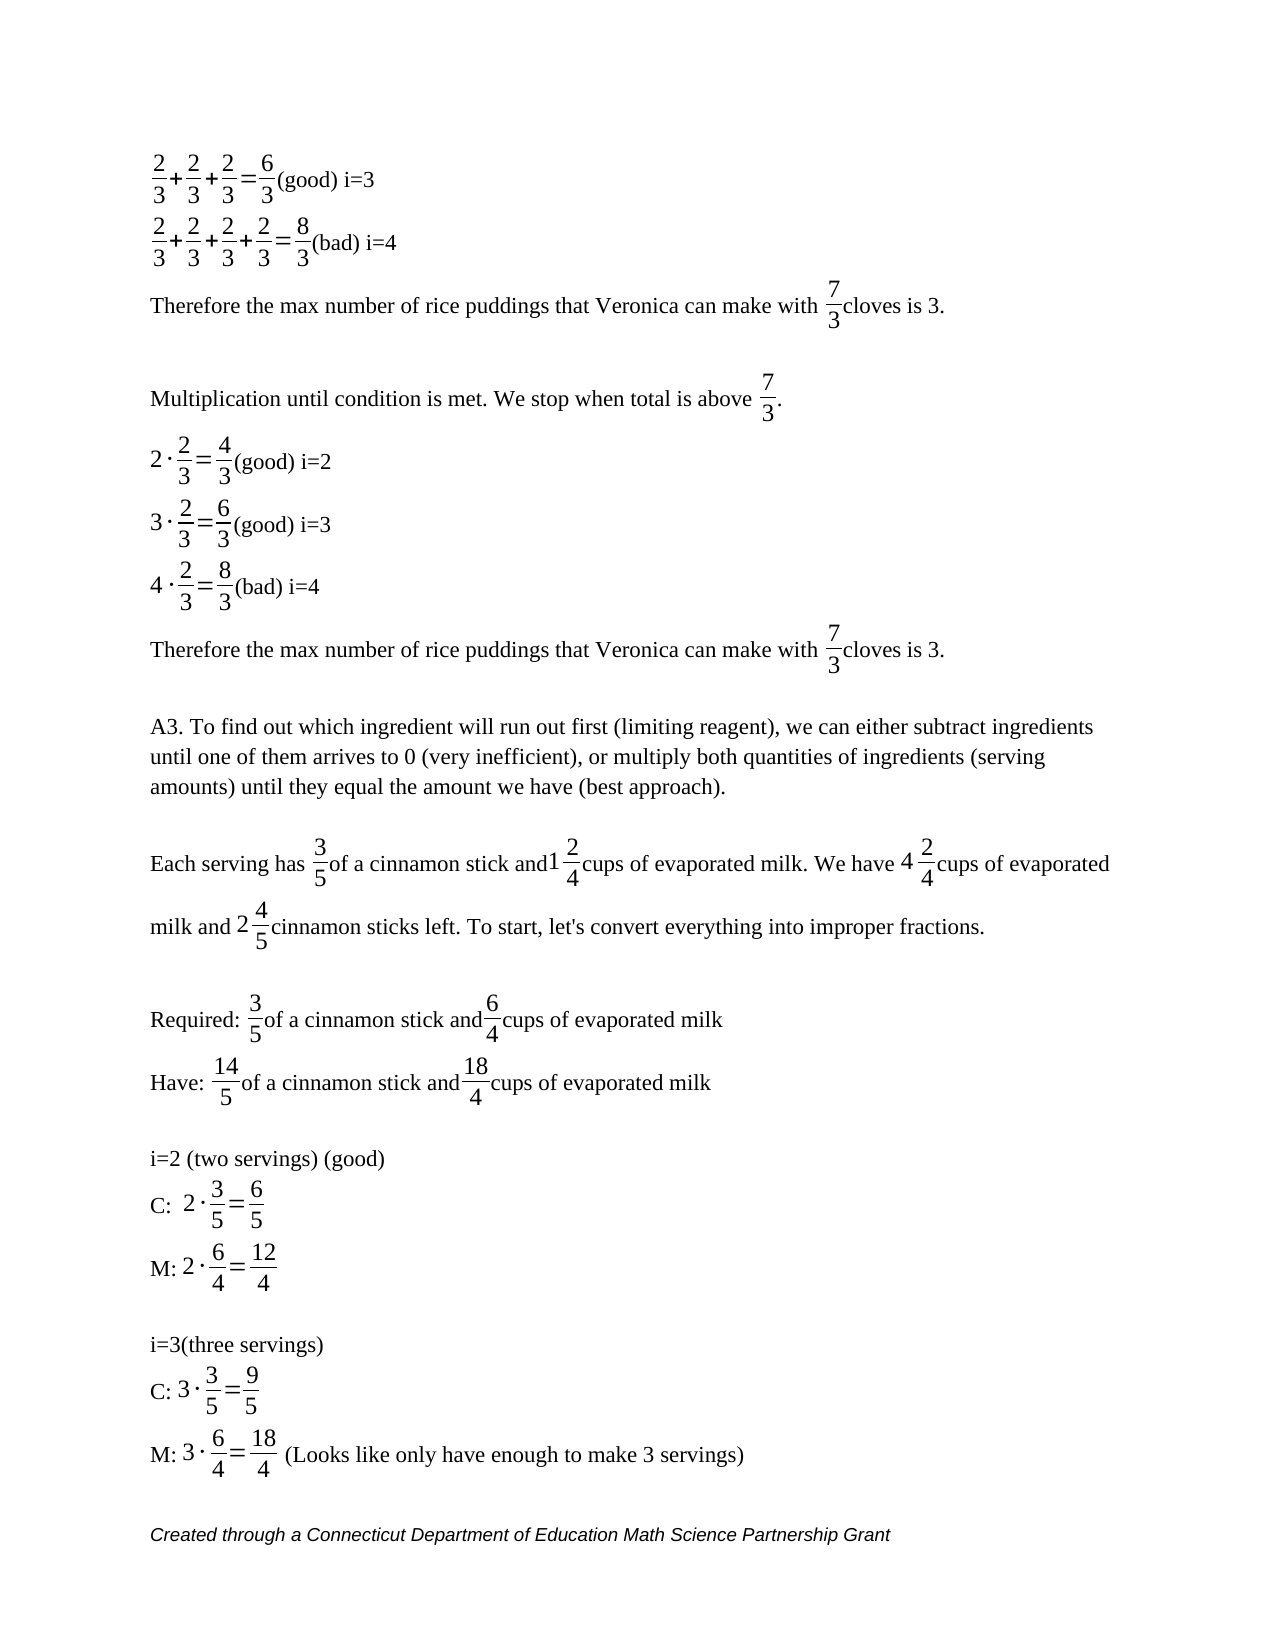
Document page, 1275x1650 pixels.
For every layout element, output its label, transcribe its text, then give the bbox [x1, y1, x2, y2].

text (good) i=3 [150, 150, 1125, 209]
text (good) i=3 [150, 494, 1125, 553]
text Each serving has of a cinnamon stick andcups of evaporated milk. We have cups of evaporated milk and cinnamon sticks left. To start, let's convert everything into improper fractions. [150, 834, 1125, 956]
text M: (Looks like only have enough to make 3 servings) [150, 1424, 1125, 1483]
text Multiplication until condition is met. We stop when total is above . [150, 369, 1125, 428]
text i=2 (two servings) (good) [150, 1145, 1125, 1172]
text Therefore the max number of rice puddings that Veronica can make with cloves is 3. [150, 276, 1125, 334]
text Therefore the max number of rice puddings that Veronica can make with cloves is 3. [150, 620, 1125, 679]
text Required: of a cinnamon stick andcups of evaporated milk [150, 989, 1125, 1048]
text (good) i=2 [150, 431, 1125, 490]
text M: [150, 1238, 1125, 1297]
text (bad) i=4 [150, 213, 1125, 272]
text (bad) i=4 [150, 557, 1125, 616]
text Have: of a cinnamon stick andcups of evaporated milk [150, 1052, 1125, 1111]
text C: [150, 1362, 1125, 1421]
text A3. To find out which ingredient will run out first (limiting reagent), we can either subtract ingredients until one of them arrives to 0 (very inefficient), or multiply both quantities of ingredients (serving amounts) until they equal the amount we have (best approach). [150, 713, 1125, 800]
text C: [150, 1176, 1125, 1234]
text i=3(three servings) [150, 1331, 1125, 1358]
